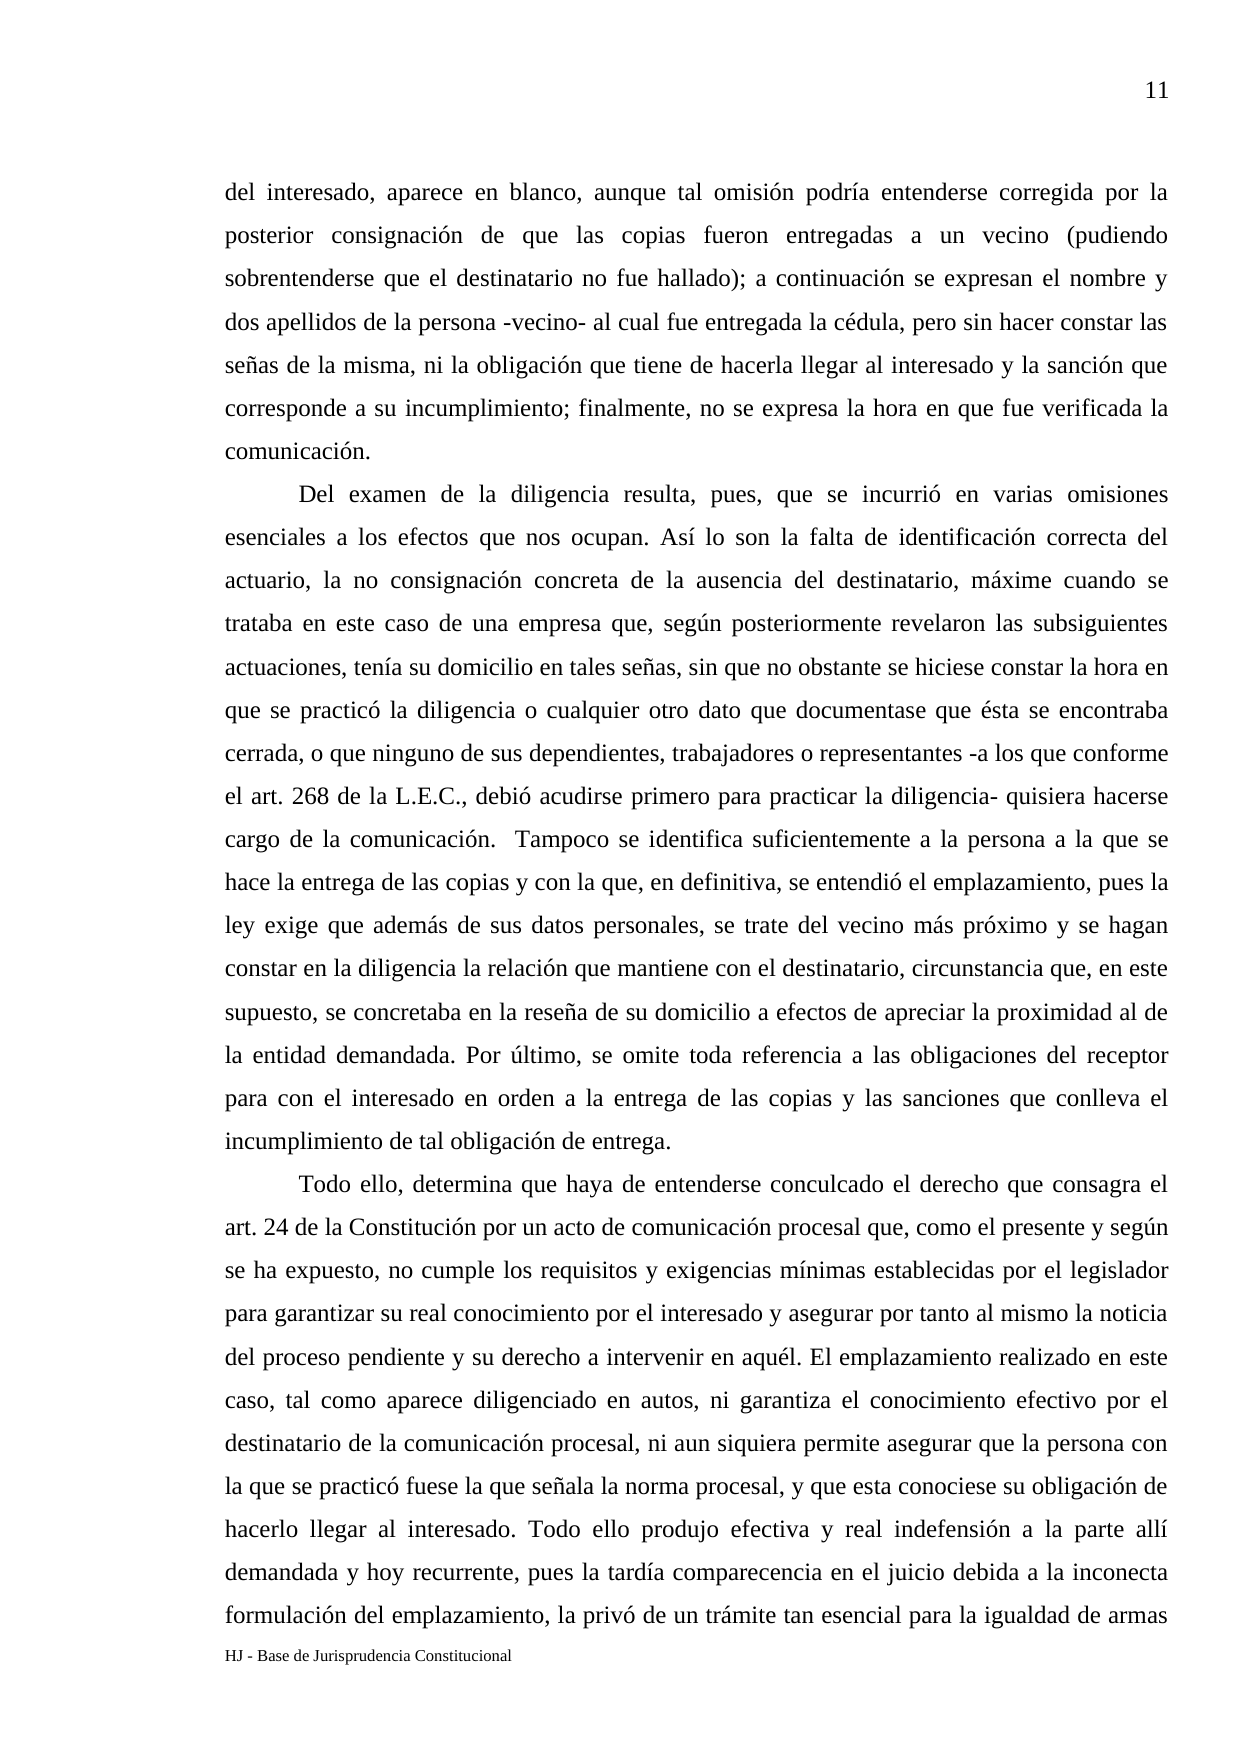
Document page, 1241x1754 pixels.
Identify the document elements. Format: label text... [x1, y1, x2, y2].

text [224, 1169, 1169, 1629]
text Del examen de la diligencia resulta, pues, que se incurrió en varias omisiones esenciales a los efectos que nos ocupan. Así lo son la falta de identificación correcta del actuario, la no consignación concreta de la ausencia del destinatario, máxime cuando se trataba en este caso de una empresa que, según posteriormente revelaron las subsiguientes actuaciones, tenía su domicilio en tales señas, sin que no obstante se hiciese constar la hora en que se practicó la diligencia o cualquier otro dato que documentase que ésta se encontraba cerrada, o que ninguno de sus dependientes, trabajadores o representantes -a los que conforme el art. 268 de la L.E.C., debió acudirse primero para practicar la diligencia- quisiera hacerse cargo de la comunicación. Tampoco se identifica suficientemente a la persona a la que se hace la entrega de las copias y con la que, en definitiva, se entendió el emplazamiento, pues la ley exige que además de sus datos personales, se trate del vecino más próximo y se hagan constar en la diligencia la relación que mantiene con el destinatario, circunstancia que, en este supuesto, se concretaba en la reseña de su domicilio a efectos de apreciar la proximidad al de la entidad demandada. Por último, se omite toda referencia a las obligaciones del receptor para con el interesado en orden a la entrega de las copias y las sanciones que conlleva el incumplimiento de tal obligación de entrega. [224, 479, 1169, 1155]
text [224, 177, 1169, 465]
